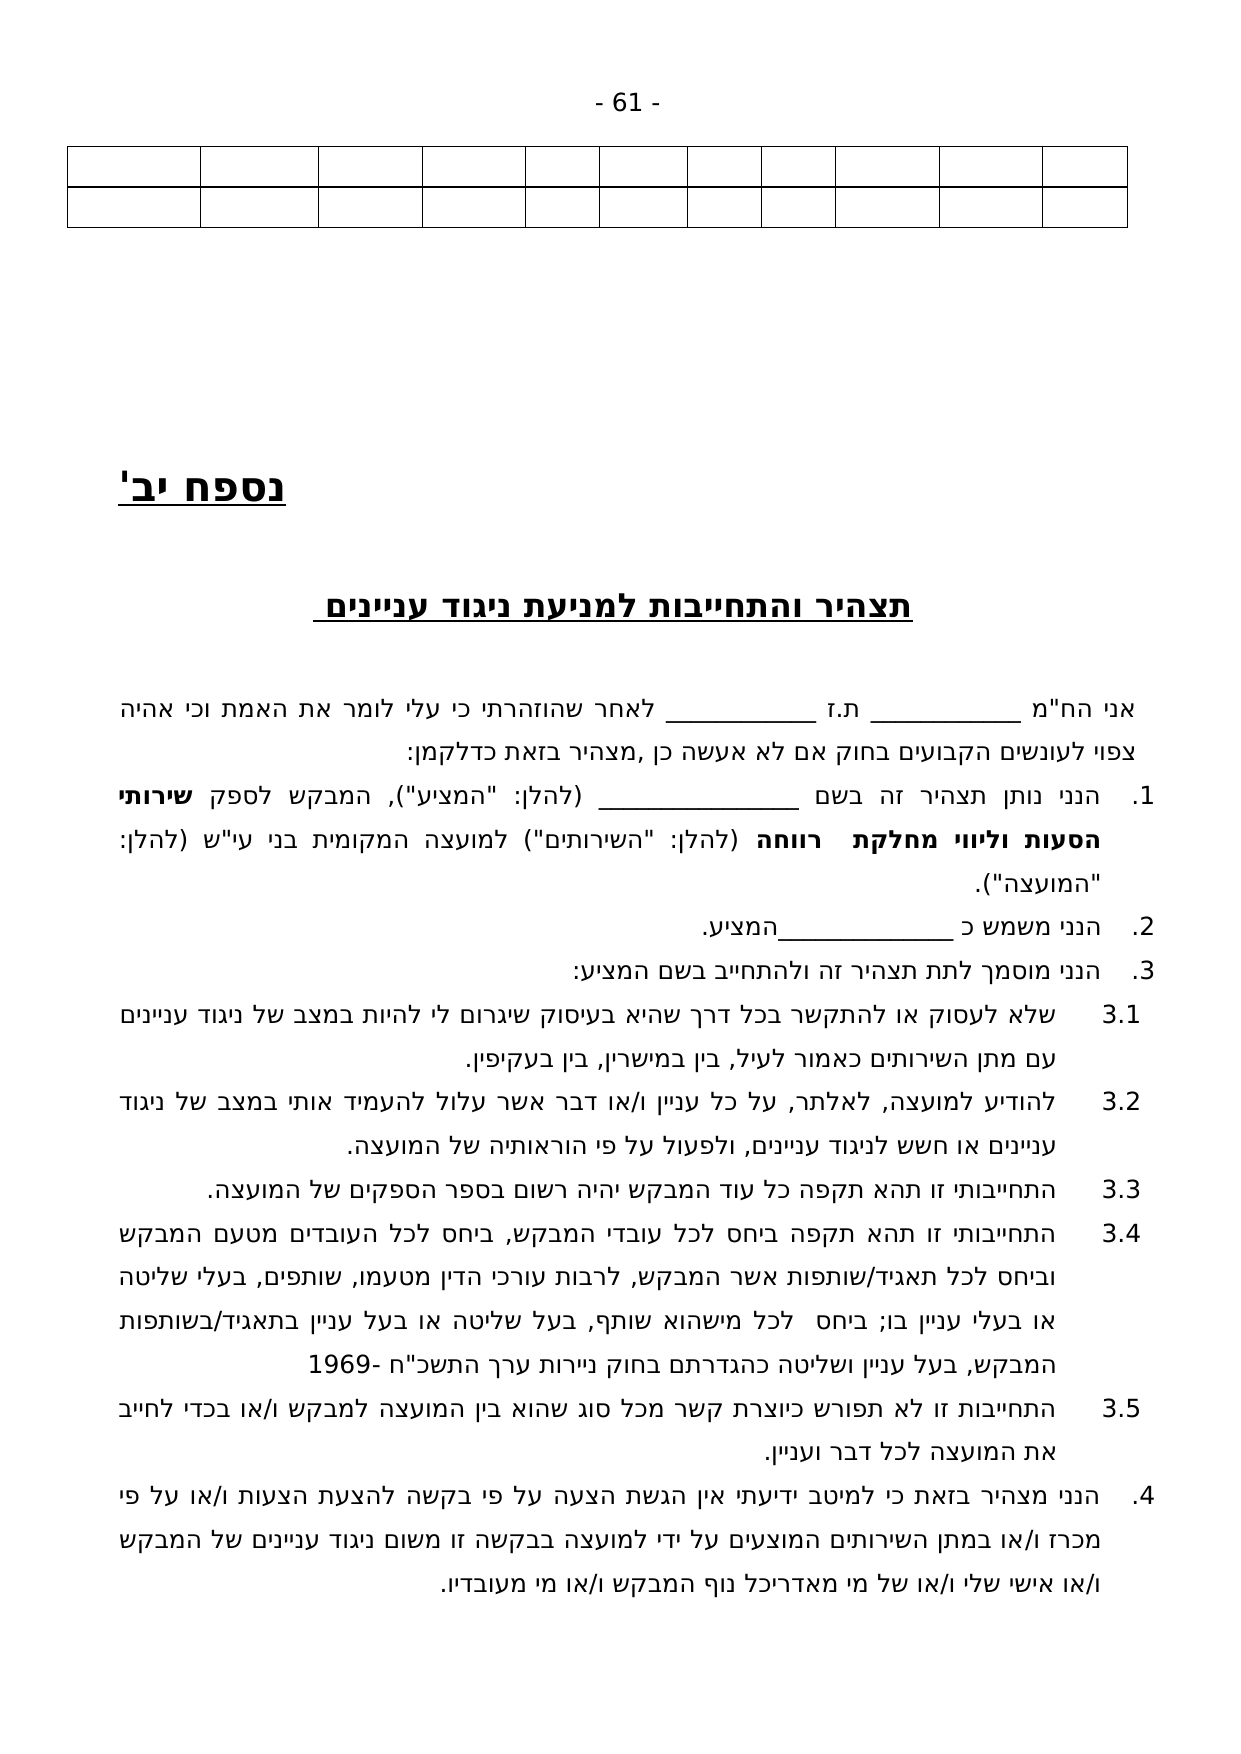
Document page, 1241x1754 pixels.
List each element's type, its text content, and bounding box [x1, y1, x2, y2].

table_cell [836, 147, 939, 186]
table_cell [319, 147, 422, 186]
list התחייבותי זו תהא תקפה ביחס לכל עובדי המבקש, ביחס לכל העובדים מטעם המבקש וביחס לכל תאגיד/שותפות אשר המבקש, לרבות עורכי הדין מטעמו, שותפים, בעלי שליטה או בעלי עניין בו; ביחס לכל מישהוא שותף, בעל שליטה או בעל עניין בתאגיד/בשותפות המבקש, בעל עניין ושליטה כהגדרתם בחוק ניירות ערך התשכ"ח -1969 [118, 1219, 1102, 1379]
table_cell [423, 147, 525, 186]
table_cell [423, 188, 525, 227]
table_cell [68, 147, 200, 186]
list התחייבות זו לא תפורש כיוצרת קשר מכל סוג שהוא בין המועצה למבקש ו/או בכדי לחייב את המועצה לכל דבר ועניין. [118, 1394, 1102, 1467]
table_cell [688, 188, 761, 227]
table_cell [940, 147, 1042, 186]
table_cell [201, 147, 318, 186]
table_cell [688, 147, 761, 186]
list התחייבותי זו תהא תקפה כל עוד המבקש יהיה רשום בספר הספקים של המועצה. [118, 1175, 1102, 1204]
table_cell [1043, 147, 1127, 186]
text אני הח"מ ____________ ת.ז ____________ לאחר שהוזהרתי כי עלי לומר את האמת וכי אהיה צפוי לעונשים הקבועים בחוק אם לא אעשה כן ,מצהיר בזאת כדלקמן: [118, 694, 1137, 767]
list להודיע למועצה, לאלתר, על כל עניין ו/או דבר אשר עלול להעמיד אותי במצב של ניגוד עניינים או חשש לניגוד עניינים, ולפעול על פי הוראותיה של המועצה. [118, 1088, 1102, 1161]
list הנני מצהיר בזאת כי למיטב ידיעתי אין הגשת הצעה על פי בקשה להצעת הצעות ו/או על פי מכרז ו/או במתן השירותים המוצעים על ידי למועצה בבקשה זו משום ניגוד עניינים של המבקש ו/או אישי שלי ו/או של מי מאדריכל נוף המבקש ו/או מי מעובדיו. [118, 1481, 1131, 1598]
table_cell [762, 147, 835, 186]
table_cell [526, 188, 599, 227]
list הנני מוסמך לתת תצהיר זה ולהתחייב בשם המציע: [118, 956, 1131, 986]
table_cell [1043, 188, 1127, 227]
text נספח יב' [118, 476, 512, 507]
text תצהיר והתחייבות למניעת ניגוד עניינים [88, 587, 1137, 626]
list הנני נותן תצהיר זה בשם ________________ (להלן: "המציע"), המבקש לספק שירותי הסעות וליווי מחלקת רווחה (להלן: "השירותים") למועצה המקומית בני עי"ש (להלן: "המועצה"). [118, 781, 1131, 898]
table_cell [526, 147, 599, 186]
table_cell [319, 188, 422, 227]
table_cell [68, 188, 200, 227]
table_cell [836, 188, 939, 227]
table_cell [762, 188, 835, 227]
table_cell [201, 188, 318, 227]
table_cell [600, 188, 687, 227]
list שלא לעסוק או להתקשר בכל דרך שהיא בעיסוק שיגרום לי להיות במצב של ניגוד עניינים עם מתן השירותים כאמור לעיל, בין במישרין, בין בעקיפין. [118, 1000, 1102, 1073]
list הנני משמש כ ______________המציע. [118, 913, 1131, 942]
table_cell [940, 188, 1042, 227]
table_cell [600, 147, 687, 186]
